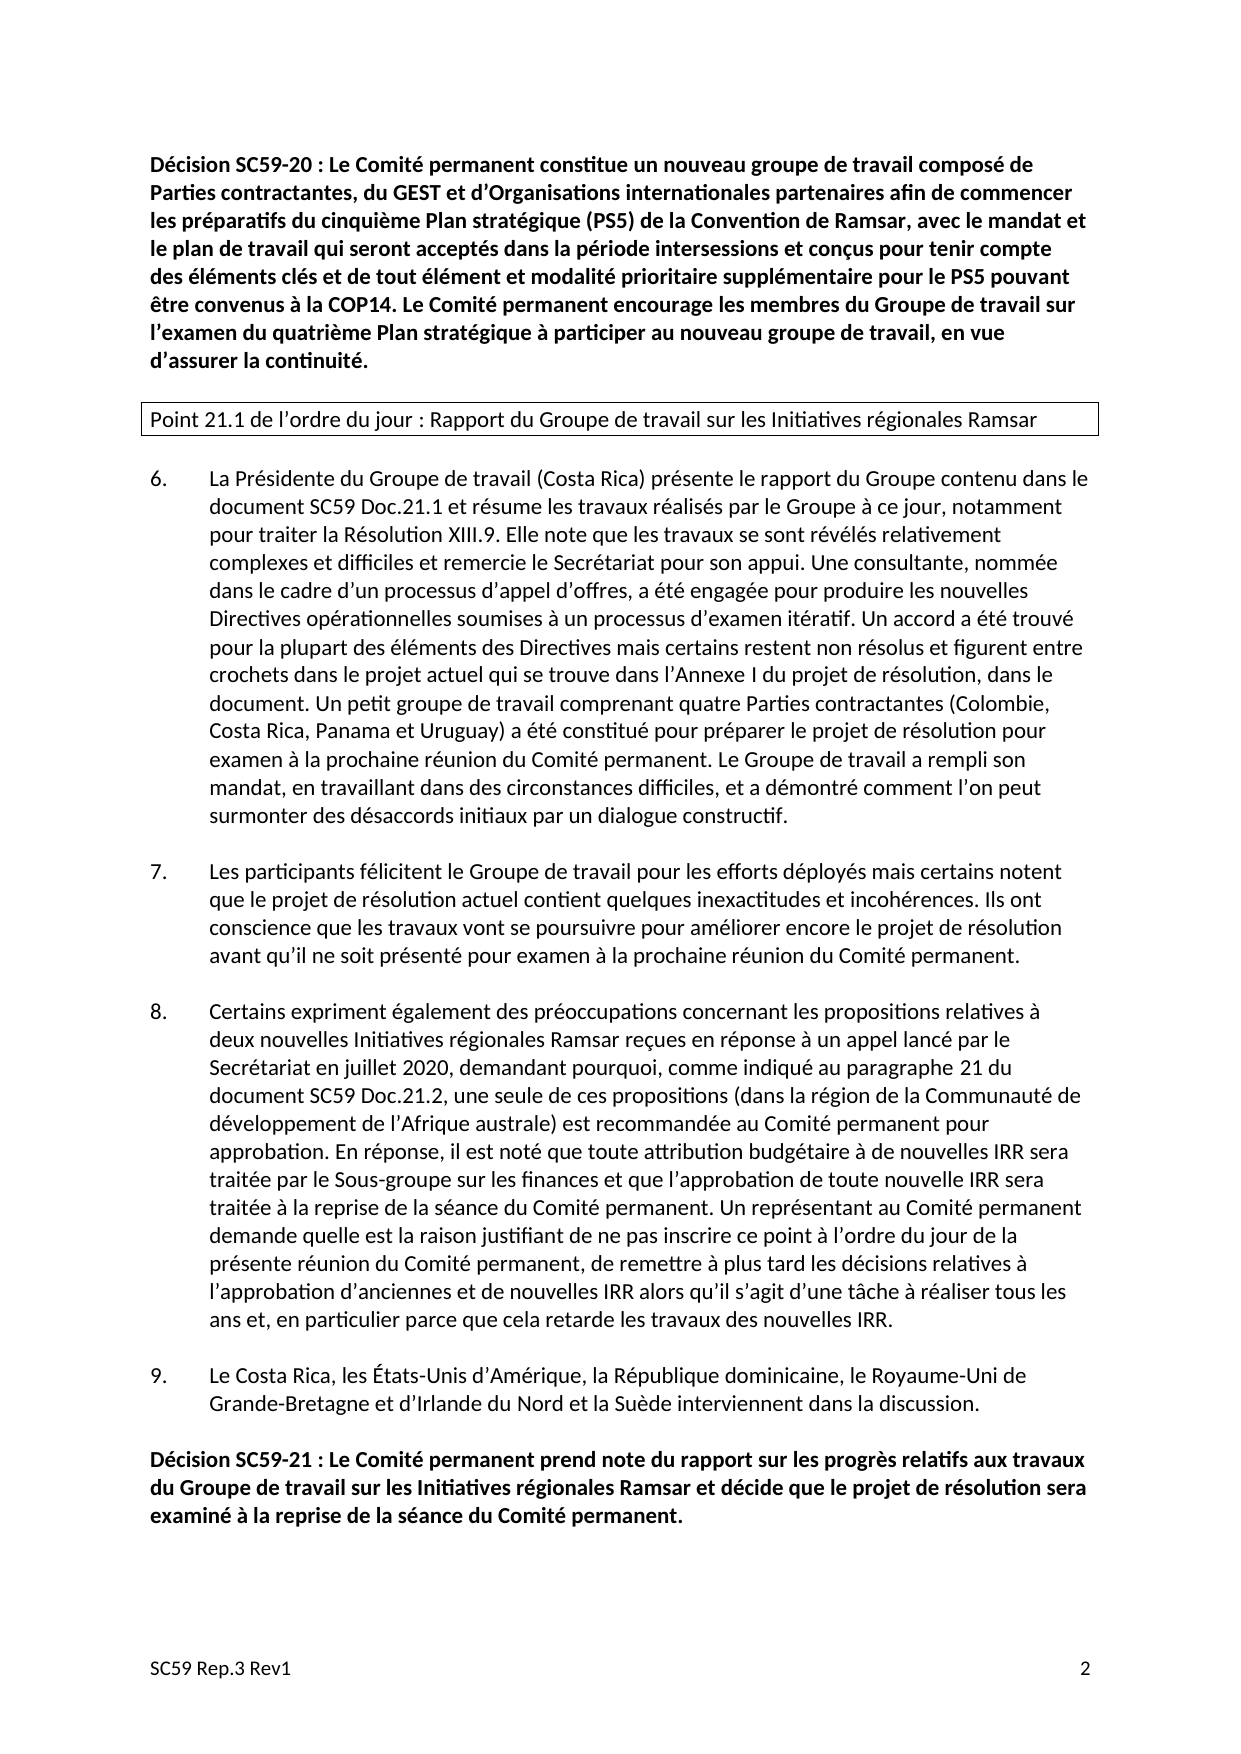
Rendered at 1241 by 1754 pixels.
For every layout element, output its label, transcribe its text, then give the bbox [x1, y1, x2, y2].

text 7. Les participants félicitent le Groupe de travail pour les efforts déployés mais certains notent que le projet de résolution actuel contient quelques inexactitudes et incohérences. Ils ont conscience que les travaux vont se poursuivre pour améliorer encore le projet de résolution avant qu’il ne soit présenté pour examen à la prochaine réunion du Comité permanent. [150, 857, 1090, 969]
text Décision SC59-21 : Le Comité permanent prend note du rapport sur les progrès relatifs aux travaux du Groupe de travail sur les Initiatives régionales Ramsar et décide que le projet de résolution sera examiné à la reprise de la séance du Comité permanent. [150, 1445, 1090, 1529]
text Décision SC59-20 : Le Comité permanent constitue un nouveau groupe de travail composé de Parties contractantes, du GEST et d’Organisations internationales partenaires afin de commencer les préparatifs du cinquième Plan stratégique (PS5) de la Convention de Ramsar, avec le mandat et le plan de travail qui seront acceptés dans la période intersessions et conçus pour tenir compte des éléments clés et de tout élément et modalité prioritaire supplémentaire pour le PS5 pouvant être convenus à la COP14. Le Comité permanent encourage les membres du Groupe de travail sur l’examen du quatrième Plan stratégique à participer au nouveau groupe de travail, en vue d’assurer la continuité. [150, 150, 1090, 374]
text 9. Le Costa Rica, les États-Unis d’Amérique, la République dominicaine, le Royaume-Uni de Grande-Bretagne et d’Irlande du Nord et la Suède interviennent dans la discussion. [150, 1361, 1090, 1417]
text Point 21.1 de l’ordre du jour : Rapport du Groupe de travail sur les Initiatives régionales Ramsar [142, 403, 1098, 435]
text 6. La Présidente du Groupe de travail (Costa Rica) présente le rapport du Groupe contenu dans le document SC59 Doc.21.1 et résume les travaux réalisés par le Groupe à ce jour, notamment pour traiter la Résolution XIII.9. Elle note que les travaux se sont révélés relativement complexes et difficiles et remercie le Secrétariat pour son appui. Une consultante, nommée dans le cadre d’un processus d’appel d’offres, a été engagée pour produire les nouvelles Directives opérationnelles soumises à un processus d’examen itératif. Un accord a été trouvé pour la plupart des éléments des Directives mais certains restent non résolus et figurent entre crochets dans le projet actuel qui se trouve dans l’Annexe I du projet de résolution, dans le document. Un petit groupe de travail comprenant quatre Parties contractantes (Colombie, Costa Rica, Panama et Uruguay) a été constitué pour préparer le projet de résolution pour examen à la prochaine réunion du Comité permanent. Le Groupe de travail a rempli son mandat, en travaillant dans des circonstances difficiles, et a démontré comment l’on peut surmonter des désaccords initiaux par un dialogue constructif. [150, 464, 1090, 829]
text 8. Certains expriment également des préoccupations concernant les propositions relatives à deux nouvelles Initiatives régionales Ramsar reçues en réponse à un appel lancé par le Secrétariat en juillet 2020, demandant pourquoi, comme indiqué au paragraphe 21 du document SC59 Doc.21.2, une seule de ces propositions (dans la région de la Communauté de développement de l’Afrique australe) est recommandée au Comité permanent pour approbation. En réponse, il est noté que toute attribution budgétaire à de nouvelles IRR sera traitée par le Sous-groupe sur les finances et que l’approbation de toute nouvelle IRR sera traitée à la reprise de la séance du Comité permanent. Un représentant au Comité permanent demande quelle est la raison justifiant de ne pas inscrire ce point à l’ordre du jour de la présente réunion du Comité permanent, de remettre à plus tard les décisions relatives à l’approbation d’anciennes et de nouvelles IRR alors qu’il s’agit d’une tâche à réaliser tous les ans et, en particulier parce que cela retarde les travaux des nouvelles IRR. [150, 997, 1090, 1333]
